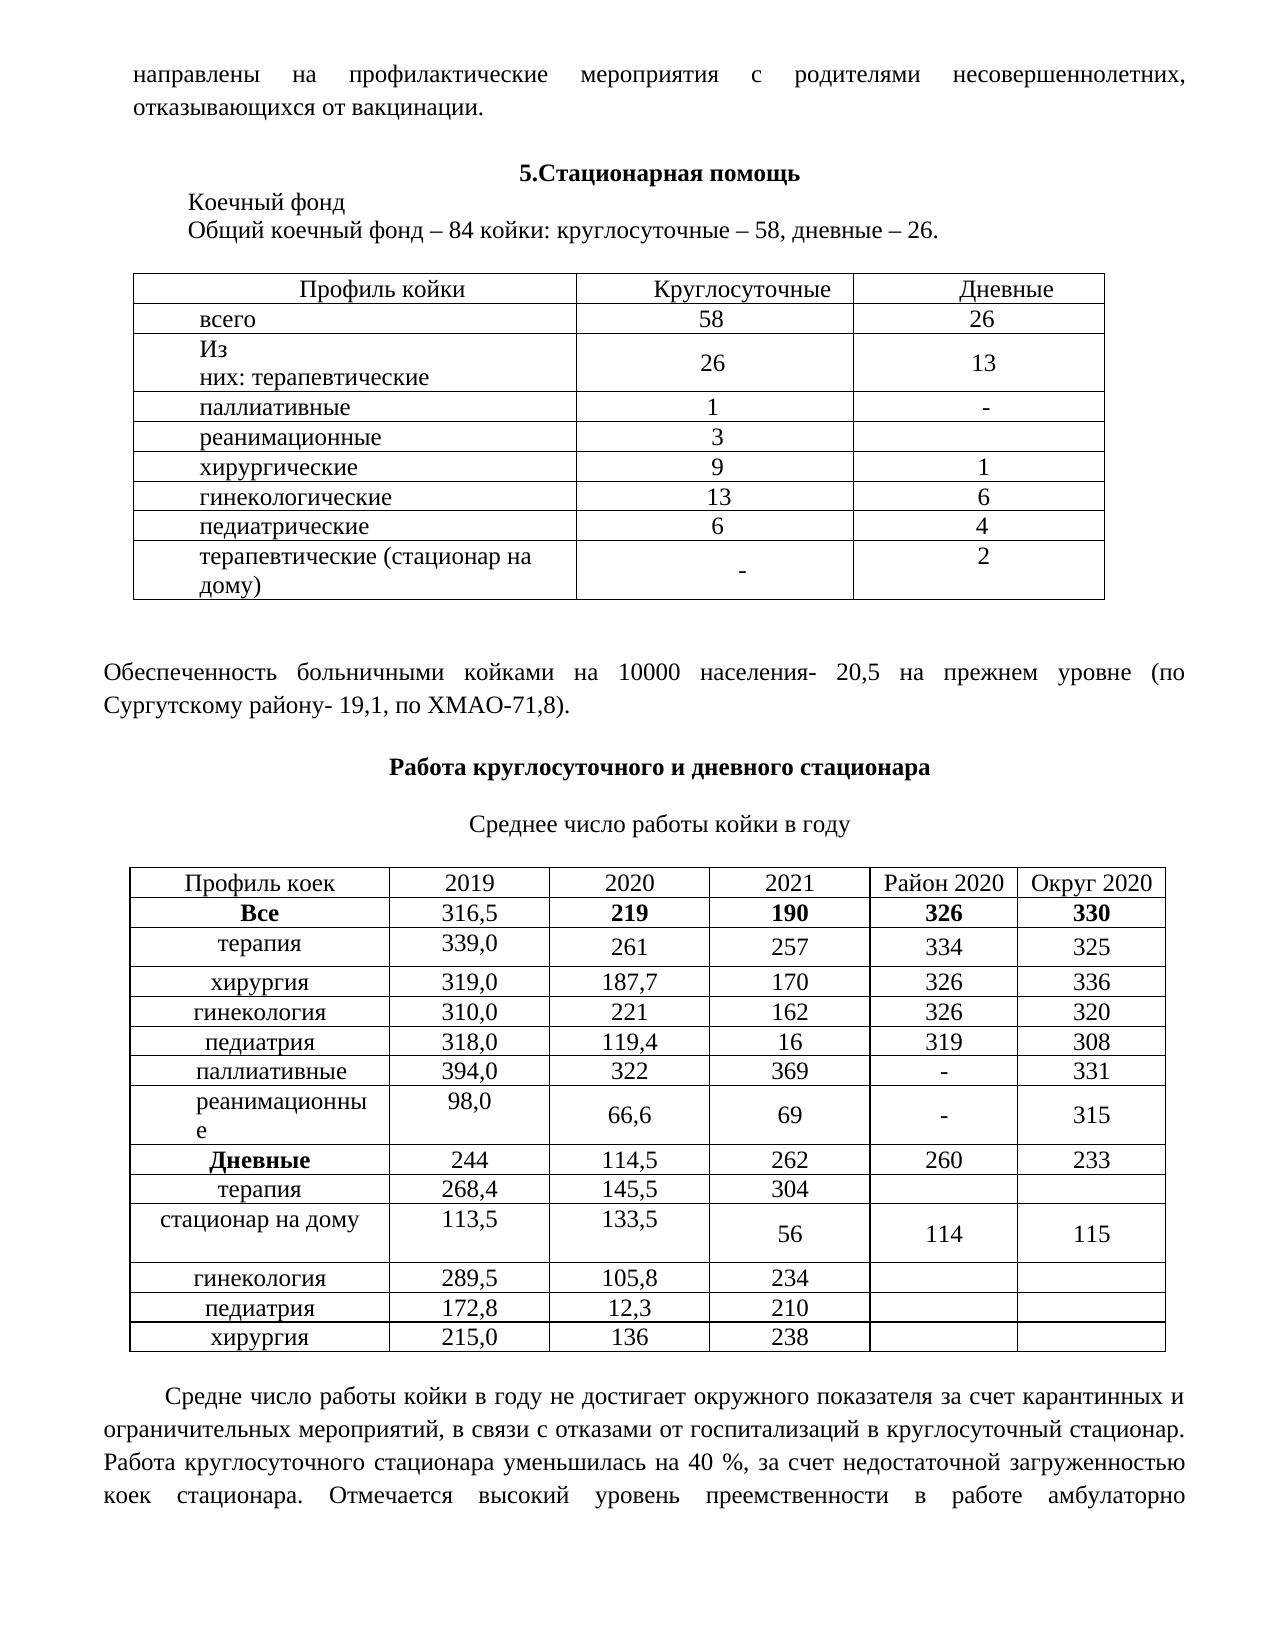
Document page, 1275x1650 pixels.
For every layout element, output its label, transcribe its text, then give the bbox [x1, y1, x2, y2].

table_cell 190 [710, 898, 869, 927]
table_cell 310,0 [390, 997, 549, 1026]
table_cell 115 [1018, 1204, 1165, 1262]
table_cell паллиативные [134, 392, 576, 421]
table_header Округ 2020 [1018, 868, 1165, 897]
table_cell [871, 1175, 1017, 1203]
table_header Профиль койки [134, 274, 576, 303]
table_cell [854, 422, 1104, 451]
table_cell 244 [390, 1145, 549, 1173]
table_cell [1018, 1323, 1165, 1351]
table_header Дневные [854, 274, 1104, 303]
table_cell 331 [1018, 1056, 1165, 1085]
table_cell - [577, 541, 853, 599]
table_cell 336 [1018, 967, 1165, 996]
table_cell 2 [854, 541, 1104, 599]
table_cell 12,3 [550, 1293, 709, 1321]
table_cell 13 [854, 334, 1104, 391]
table_cell 238 [710, 1323, 869, 1351]
table_cell - [871, 1056, 1017, 1085]
table_cell Из них: терапевтические [134, 334, 576, 391]
table_cell [1018, 1175, 1165, 1203]
table_cell 316,5 [390, 898, 549, 927]
table_cell 318,0 [390, 1027, 549, 1055]
table_cell 289,5 [390, 1263, 549, 1292]
table_cell 320 [1018, 997, 1165, 1026]
table_cell 26 [854, 304, 1104, 333]
table_header 2020 [550, 868, 709, 897]
table_cell 98,0 [390, 1086, 549, 1144]
table_cell - [871, 1086, 1017, 1144]
table_cell 334 [871, 928, 1017, 966]
table_cell 69 [710, 1086, 869, 1144]
table_cell 326 [871, 997, 1017, 1026]
table_cell 113,5 [390, 1204, 549, 1262]
table_cell терапия [131, 928, 389, 966]
text Общий коечный фонд – 84 койки: круглосуточные – 58, дневные – 26. [188, 216, 1186, 244]
table_cell 262 [710, 1145, 869, 1173]
table_cell 326 [871, 898, 1017, 927]
table_header Район 2020 [871, 868, 1017, 897]
table_cell Дневные [131, 1145, 389, 1173]
table_cell 187,7 [550, 967, 709, 996]
table_cell 215,0 [390, 1323, 549, 1351]
table_cell 114,5 [550, 1145, 709, 1173]
table_cell [871, 1293, 1017, 1321]
table_cell педиатрия [131, 1027, 389, 1055]
table_cell 210 [710, 1293, 869, 1321]
table_cell 233 [1018, 1145, 1165, 1173]
table_cell педиатрические [134, 511, 576, 540]
table_cell [871, 1263, 1017, 1292]
table_cell стационар на дому [131, 1204, 389, 1262]
text Работа круглосуточного и дневного стационара [133, 752, 1186, 781]
table_cell 339,0 [390, 928, 549, 966]
table_cell 257 [710, 928, 869, 966]
table_cell 325 [1018, 928, 1165, 966]
table_cell 322 [550, 1056, 709, 1085]
table_header 2019 [390, 868, 549, 897]
table_cell гинекология [131, 1263, 389, 1292]
table_cell 234 [710, 1263, 869, 1292]
table_cell 145,5 [550, 1175, 709, 1203]
table_cell 170 [710, 967, 869, 996]
table_cell педиатрия [131, 1293, 389, 1321]
table_cell 219 [550, 898, 709, 927]
table_cell хирургия [131, 1323, 389, 1351]
text Обеспеченность больничными койками на 10000 населения- 20,5 на прежнем уровне (по Сургутскому району- 19,1, по ХМАО-71,8). [103, 657, 1186, 719]
table_cell 315 [1018, 1086, 1165, 1144]
table_cell 369 [710, 1056, 869, 1085]
table_cell 1 [854, 452, 1104, 481]
table_cell 319,0 [390, 967, 549, 996]
table_cell 221 [550, 997, 709, 1026]
table_cell 330 [1018, 898, 1165, 927]
table_cell реанимационные [131, 1086, 389, 1144]
table_cell 13 [577, 482, 853, 510]
table_cell гинекологические [134, 482, 576, 510]
text 5.Стационарная помощь [133, 158, 1186, 187]
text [133, 59, 1186, 121]
table_cell 16 [710, 1027, 869, 1055]
table_cell 260 [871, 1145, 1017, 1173]
table_cell [871, 1323, 1017, 1351]
table_cell 6 [854, 482, 1104, 510]
table_cell 133,5 [550, 1204, 709, 1262]
table_cell 136 [550, 1323, 709, 1351]
text Коечный фонд [188, 187, 1186, 216]
table_cell 394,0 [390, 1056, 549, 1085]
table_cell 261 [550, 928, 709, 966]
table_cell терапия [131, 1175, 389, 1203]
table_cell 114 [871, 1204, 1017, 1262]
table_cell всего [134, 304, 576, 333]
table_cell [1018, 1263, 1165, 1292]
table_cell 6 [577, 511, 853, 540]
table_cell 3 [577, 422, 853, 451]
table_cell терапевтические (стационар на дому) [134, 541, 576, 599]
table_cell 308 [1018, 1027, 1165, 1055]
table_cell хирургические [134, 452, 576, 481]
table_cell хирургия [131, 967, 389, 996]
table_header Круглосуточные [577, 274, 853, 303]
table_cell 172,8 [390, 1293, 549, 1321]
table_cell [1018, 1293, 1165, 1321]
table_cell 319 [871, 1027, 1017, 1055]
table_cell 26 [577, 334, 853, 391]
table_cell 58 [577, 304, 853, 333]
table_cell гинекология [131, 997, 389, 1026]
table_cell 326 [871, 967, 1017, 996]
table_cell 56 [710, 1204, 869, 1262]
table_cell 9 [577, 452, 853, 481]
table_cell 268,4 [390, 1175, 549, 1203]
table_cell 304 [710, 1175, 869, 1203]
table_header 2021 [710, 868, 869, 897]
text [103, 1381, 1186, 1509]
table_cell 1 [577, 392, 853, 421]
table_cell 105,8 [550, 1263, 709, 1292]
table_cell 66,6 [550, 1086, 709, 1144]
table_cell реанимационные [134, 422, 576, 451]
table_cell 119,4 [550, 1027, 709, 1055]
table_cell 4 [854, 511, 1104, 540]
table_cell паллиативные [131, 1056, 389, 1085]
table_header Профиль коек [131, 868, 389, 897]
table_cell 162 [710, 997, 869, 1026]
table_cell Все [131, 898, 389, 927]
table_cell - [854, 392, 1104, 421]
text Среднее число работы койки в году [133, 809, 1186, 838]
